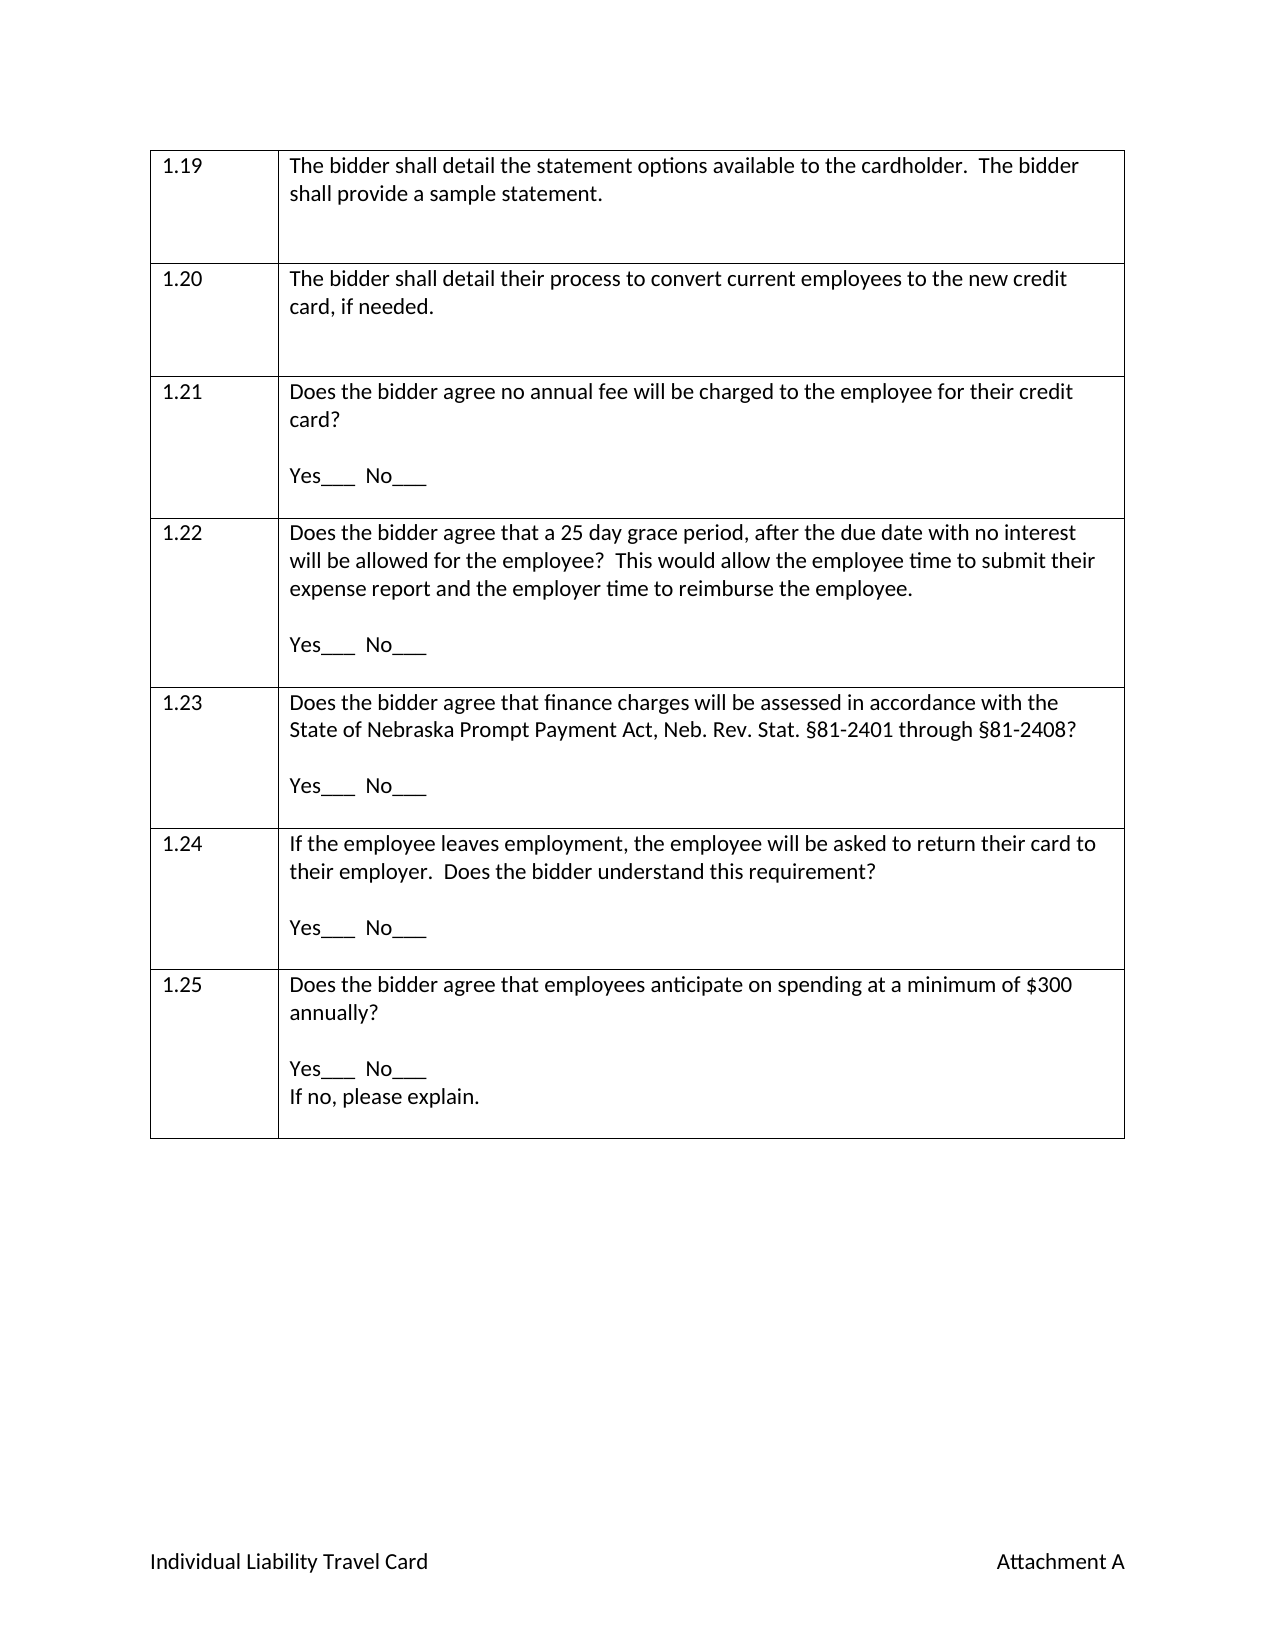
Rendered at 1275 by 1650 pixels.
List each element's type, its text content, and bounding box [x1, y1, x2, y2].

table_cell 1.25 [151, 970, 278, 1138]
table_cell 1.23 [151, 688, 278, 828]
table_cell Does the bidder agree that a 25 day grace period, after the due date with no interest will be allowed for the employee? This would allow the employee time to submit their expense report and the employer time to reimburse the employee. Yes___ No___ [279, 519, 1124, 687]
table_cell Does the bidder agree that finance charges will be assessed in accordance with the State of Nebraska Prompt Payment Act, Neb. Rev. Stat. §81-2401 through §81-2408? Yes___ No___ [279, 688, 1124, 828]
table_cell Does the bidder agree no annual fee will be charged to the employee for their credit card? Yes___ No___ [279, 377, 1124, 517]
table_cell 1.20 [151, 264, 278, 376]
table_cell 1.22 [151, 519, 278, 687]
table_cell The bidder shall detail their process to convert current employees to the new credit card, if needed. [279, 264, 1124, 376]
table_cell If the employee leaves employment, the employee will be asked to return their card to their employer. Does the bidder understand this requirement? Yes___ No___ [279, 829, 1124, 969]
table_cell 1.19 [151, 151, 278, 263]
table_cell The bidder shall detail the statement options available to the cardholder. The bidder shall provide a sample statement. [279, 151, 1124, 263]
table_cell 1.24 [151, 829, 278, 969]
table_cell 1.21 [151, 377, 278, 517]
table_cell Does the bidder agree that employees anticipate on spending at a minimum of $300 annually? Yes___ No___ If no, please explain. [279, 970, 1124, 1138]
